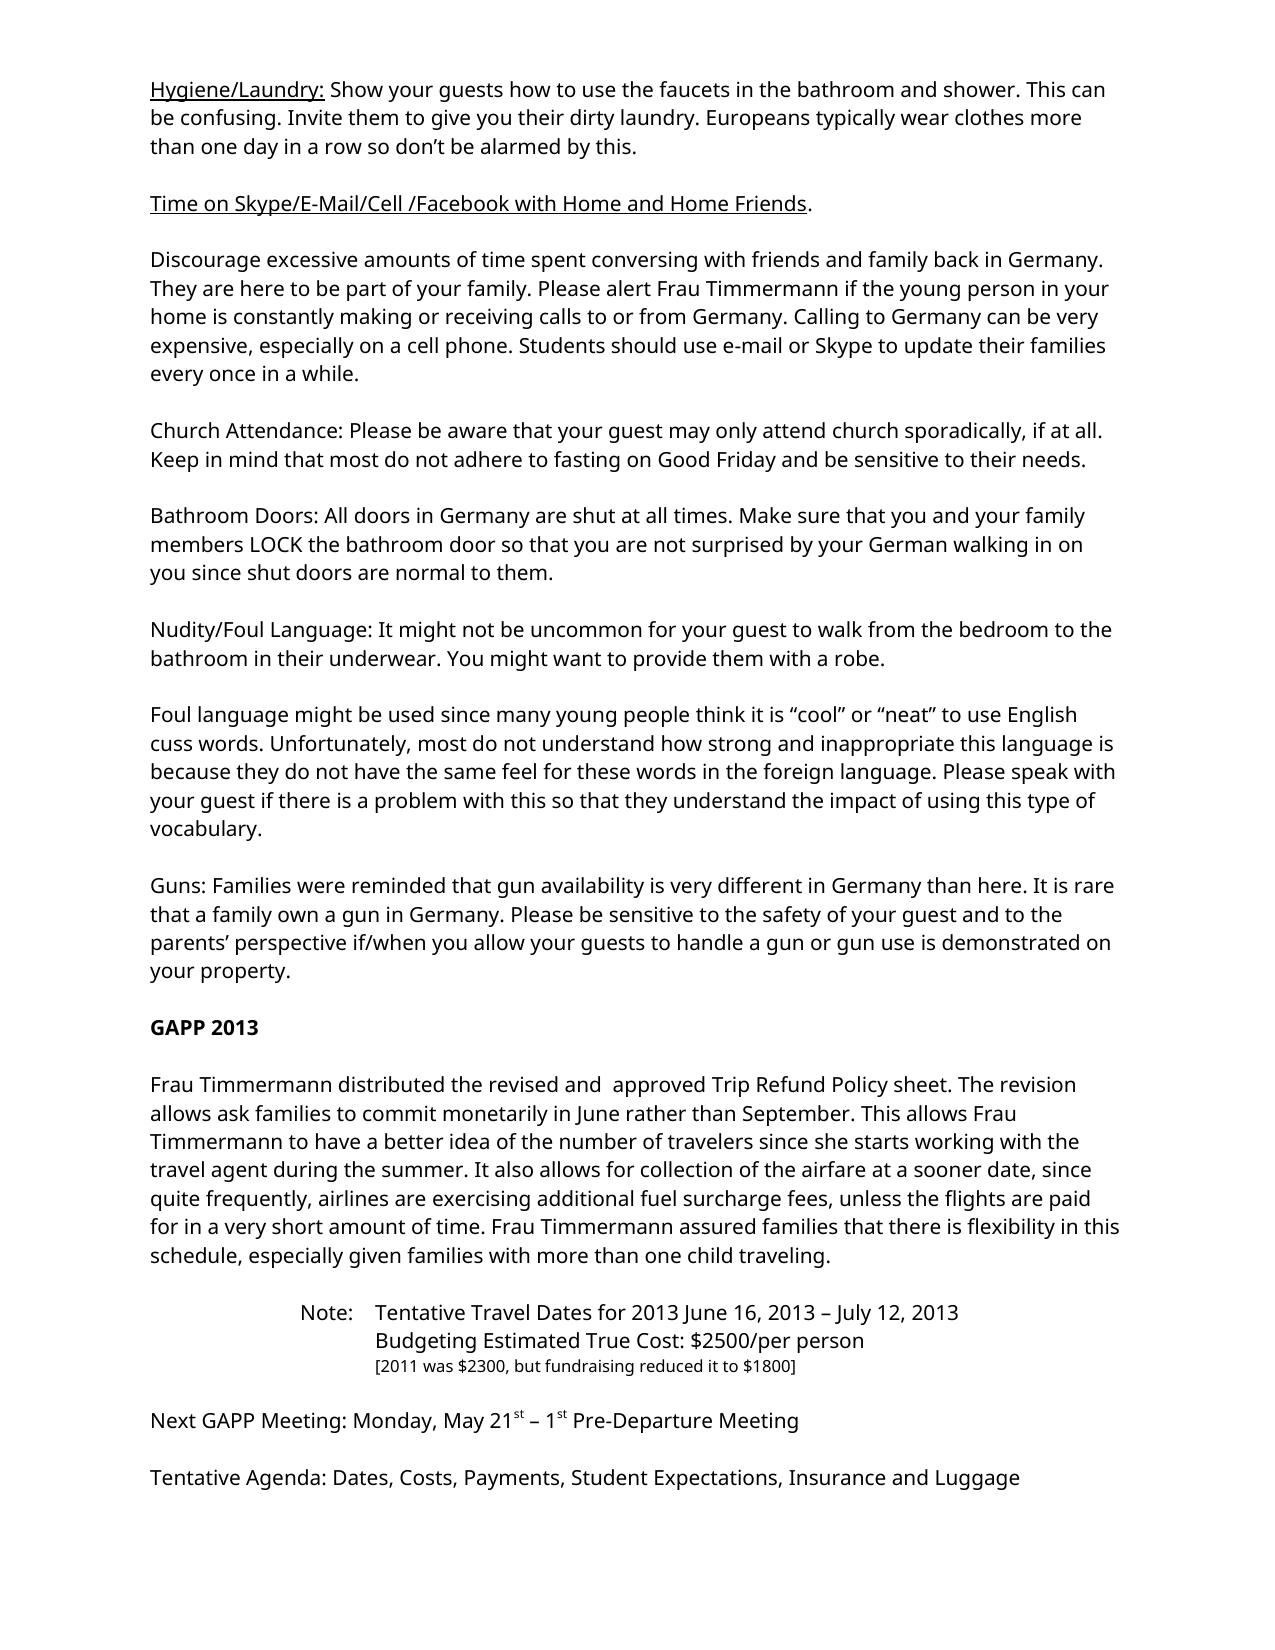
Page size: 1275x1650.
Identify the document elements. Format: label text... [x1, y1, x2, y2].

text Bathroom Doors: All doors in Germany are shut at all times. Make sure that you and your family members LOCK the bathroom door so that you are not surprised by your German walking in on you since shut doors are normal to them. [150, 502, 1125, 587]
text [2011 was $2300, but fundraising reduced it to $1800] [300, 1355, 1125, 1377]
text Budgeting Estimated True Cost: $2500/per person [150, 1326, 1125, 1355]
text Tentative Agenda: Dates, Costs, Payments, Student Expectations, Insurance and Luggage [150, 1463, 1125, 1491]
text Church Attendance: Please be aware that your guest may only attend church sporadically, if at all. Keep in mind that most do not adhere to fasting on Good Friday and be sensitive to their needs. [150, 416, 1125, 473]
text GAPP 2013 [150, 1013, 1125, 1042]
text Hygiene/Laundry: Show your guests how to use the faucets in the bathroom and shower. This can be confusing. Invite them to give you their dirty laundry. Europeans typically wear clothes more than one day in a row so don’t be alarmed by this. [150, 75, 1125, 160]
text Foul language might be used since many young people think it is “cool” or “neat” to use English cuss words. Unfortunately, most do not understand how strong and inappropriate this language is because they do not have the same feel for these words in the foreign language. Please speak with your guest if there is a problem with this so that they understand the impact of using this type of vocabulary. [150, 701, 1125, 843]
text Note: Tentative Travel Dates for 2013 June 16, 2013 – July 12, 2013 [225, 1298, 1125, 1326]
text Time on Skype/E-Mail/Cell /Facebook with Home and Home Friends. [150, 189, 1125, 217]
text Frau Timmermann distributed the revised and approved Trip Refund Policy sheet. The revision allows ask families to commit monetarily in June rather than September. This allows Frau Timmermann to have a better idea of the number of travelers since she starts working with the travel agent during the summer. It also allows for collection of the airfare at a sooner date, since quite frequently, airlines are exercising additional fuel surcharge fees, unless the flights are paid for in a very short amount of time. Frau Timmermann assured families that there is flexibility in this schedule, especially given families with more than one child traveling. [150, 1070, 1125, 1269]
text Next GAPP Meeting: Monday, May 21st – 1st Pre-Departure Meeting [150, 1406, 1125, 1434]
text Nudity/Foul Language: It might not be uncommon for your guest to walk from the bedroom to the bathroom in their underwear. You might want to provide them with a robe. [150, 615, 1125, 672]
text Guns: Families were reminded that gun availability is very different in Germany than here. It is rare that a family own a gun in Germany. Please be sensitive to the safety of your guest and to the parents’ perspective if/when you allow your guests to handle a gun or gun use is demonstrated on your property. [150, 871, 1125, 985]
text Discourage excessive amounts of time spent conversing with friends and family back in Germany. They are here to be part of your family. Please alert Frau Timmermann if the young person in your home is constantly making or receiving calls to or from Germany. Calling to Germany can be very expensive, especially on a cell phone. Students should use e-mail or Skype to update their families every once in a while. [150, 246, 1125, 388]
